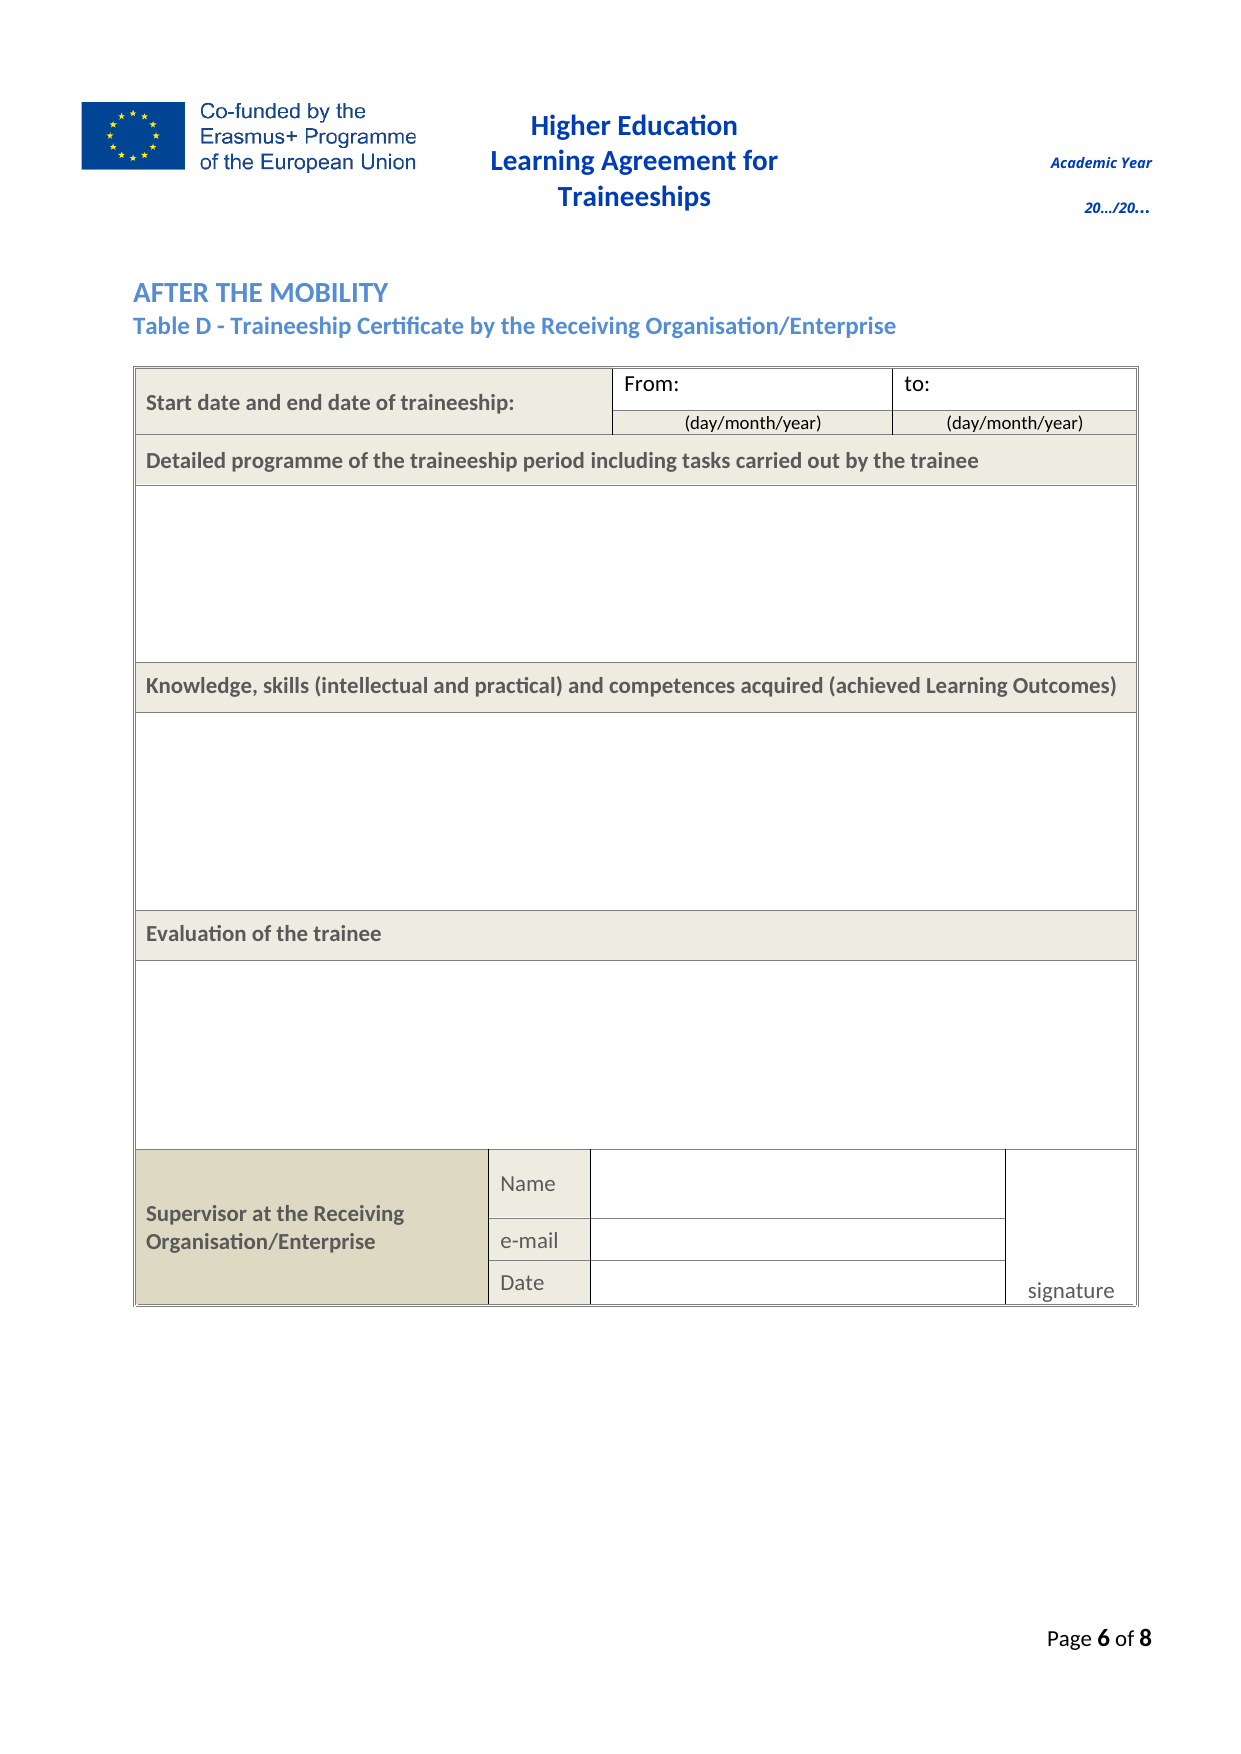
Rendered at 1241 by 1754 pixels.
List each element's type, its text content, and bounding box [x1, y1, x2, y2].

table_cell Knowledge, skills (intellectual and practical) and competences acquired (achieved Learning Outcomes) [136, 663, 1136, 712]
table_cell e-mail [489, 1219, 590, 1260]
table_cell Name [489, 1150, 590, 1217]
table_cell [136, 713, 1136, 910]
picture [81, 102, 416, 173]
table_cell (day/month/year) [893, 411, 1136, 434]
table_cell [136, 961, 1136, 1149]
table_cell signature [1006, 1150, 1136, 1304]
table_cell Detailed programme of the traineeship period including tasks carried out by the trainee [136, 435, 1136, 484]
table_cell Date [489, 1261, 590, 1304]
table_cell [591, 1261, 1005, 1304]
table_header Start date and end date of traineeship: [136, 369, 612, 434]
table_header From: [613, 369, 892, 410]
table_cell [591, 1150, 1005, 1217]
table_cell Supervisor at the Receiving Organisation/Enterprise [136, 1150, 488, 1304]
text Table D - Traineeship Certificate by the Receiving Organisation/Enterprise [133, 310, 1152, 341]
table_cell (day/month/year) [613, 411, 892, 434]
table_cell [591, 1219, 1005, 1260]
table_header to: [893, 369, 1136, 410]
text AFTER THE MOBILITY [133, 274, 1152, 310]
table_cell Evaluation of the trainee [136, 911, 1136, 960]
table_cell [136, 486, 1136, 662]
